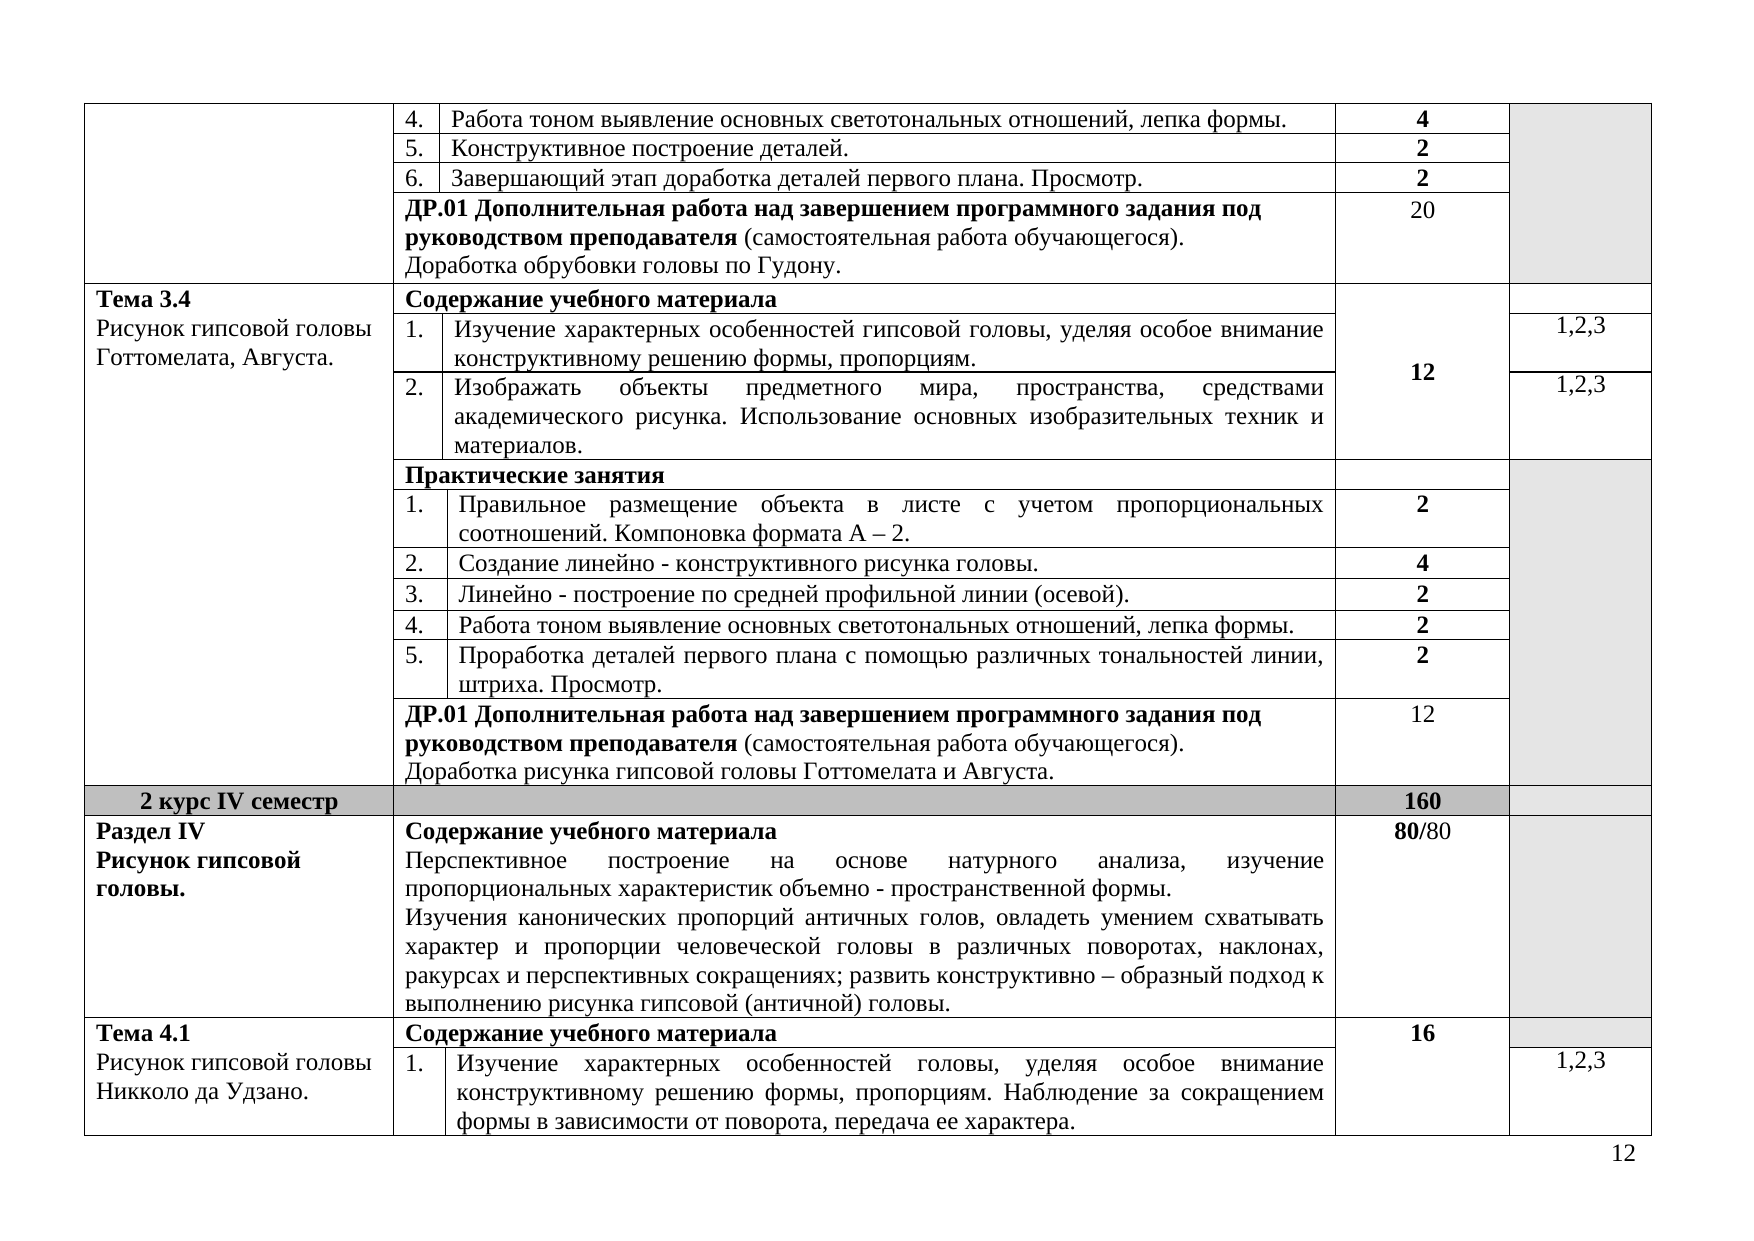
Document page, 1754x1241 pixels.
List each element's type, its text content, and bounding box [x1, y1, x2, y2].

table_cell [1510, 1018, 1651, 1047]
table_cell Содержание учебного материала Перспективное построение на основе натурного анализа, изучение пропорциональных характеристик объемно - пространственной формы. Изучения канонических пропорций античных голов, овладеть умением схватывать характер и пропорции человеческой головы в различных поворотах, наклонах, ракурсах и перспективных сокращениях; развить конструктивно – образный подход к выполнению рисунка гипсовой (античной) головы. [394, 816, 1335, 1017]
table_cell 4 [1336, 548, 1509, 578]
table_cell 2 [1336, 640, 1509, 698]
table_cell Правильное размещение объекта в листе с учетом пропорциональных соотношений. Компоновка формата А – 2. [448, 490, 1335, 547]
table_cell Работа тоном выявление основных светотональных отношений, лепка формы. [448, 611, 1335, 639]
table_cell 2 [1336, 490, 1509, 547]
table_cell 2. [394, 548, 447, 578]
table_cell 160 [1336, 786, 1509, 815]
table_cell 1. [394, 1048, 445, 1134]
table_cell 20 [1336, 193, 1509, 283]
table_cell [1510, 816, 1651, 1017]
table_cell 2 курс IV семестр [85, 786, 393, 815]
table_cell Содержание учебного материала [394, 284, 1335, 313]
table_cell 1. [394, 490, 447, 547]
table_cell Линейно - построение по средней профильной линии (осевой). [448, 579, 1335, 609]
table_cell 16 [1336, 1018, 1509, 1134]
table_cell 1,2,3 [1510, 314, 1651, 371]
table_cell Завершающий этап доработка деталей первого плана. Просмотр. [440, 163, 1335, 192]
table_cell 2 [1336, 134, 1509, 162]
table_cell ДР.01 Дополнительная работа над завершением программного задания под руководством преподавателя (самостоятельная работа обучающегося). Доработка обрубовки головы по Гудону. [394, 193, 1335, 283]
table_cell [1510, 460, 1651, 785]
table_cell [1510, 786, 1651, 815]
table_cell Содержание учебного материала [394, 1018, 1335, 1047]
table_cell [394, 786, 1335, 815]
table_cell Создание линейно - конструктивного рисунка головы. [448, 548, 1335, 578]
table_cell 2 [1336, 579, 1509, 609]
table_cell 2. [394, 373, 442, 459]
table_cell [1510, 284, 1651, 313]
table_cell 6. [394, 163, 439, 192]
table_cell 5. [394, 134, 439, 162]
table_cell Тема 3.4 Рисунок гипсовой головы Готтомелата, Августа. [85, 284, 393, 785]
table_cell 12 [1336, 284, 1509, 459]
table_cell Проработка деталей первого плана с помощью различных тональностей линии, штриха. Просмотр. [448, 640, 1335, 698]
table_cell Тема 4.1 Рисунок гипсовой головы Никколо да Удзано. [85, 1018, 393, 1134]
table_cell [1336, 460, 1509, 488]
table_cell Раздел IV Рисунок гипсовой головы. [85, 816, 393, 1017]
table_cell Конструктивное построение деталей. [440, 134, 1335, 162]
table_cell 3. [394, 579, 447, 609]
table_cell Изображать объекты предметного мира, пространства, средствами академического рисунка. Использование основных изобразительных техник и материалов. [443, 373, 1335, 459]
table_cell 2 [1336, 611, 1509, 639]
table_cell 4 [1336, 104, 1509, 132]
table_cell 4. [394, 611, 447, 639]
table_cell Изучение характерных особенностей гипсовой головы, уделяя особое внимание конструктивному решению формы, пропорциям. [443, 314, 1335, 371]
table_cell ДР.01 Дополнительная работа над завершением программного задания под руководством преподавателя (самостоятельная работа обучающегося). Доработка рисунка гипсовой головы Готтомелата и Августа. [394, 699, 1335, 785]
table_cell Работа тоном выявление основных светотональных отношений, лепка формы. [440, 104, 1335, 132]
table_cell 80/80 [1336, 816, 1509, 1017]
table_cell 4. [394, 104, 439, 132]
table_cell 1. [394, 314, 442, 371]
table_cell 12 [1336, 699, 1509, 785]
table_cell 1,2,3 [1510, 1048, 1651, 1134]
table_cell Практические занятия [394, 460, 1335, 488]
table_cell 5. [394, 640, 447, 698]
table_cell 1,2,3 [1510, 373, 1651, 459]
table_cell Изучение характерных особенностей головы, уделяя особое внимание конструктивному решению формы, пропорциям. Наблюдение за сокращением формы в зависимости от поворота, передача ее характера. [446, 1048, 1335, 1134]
table_cell 2 [1336, 163, 1509, 192]
